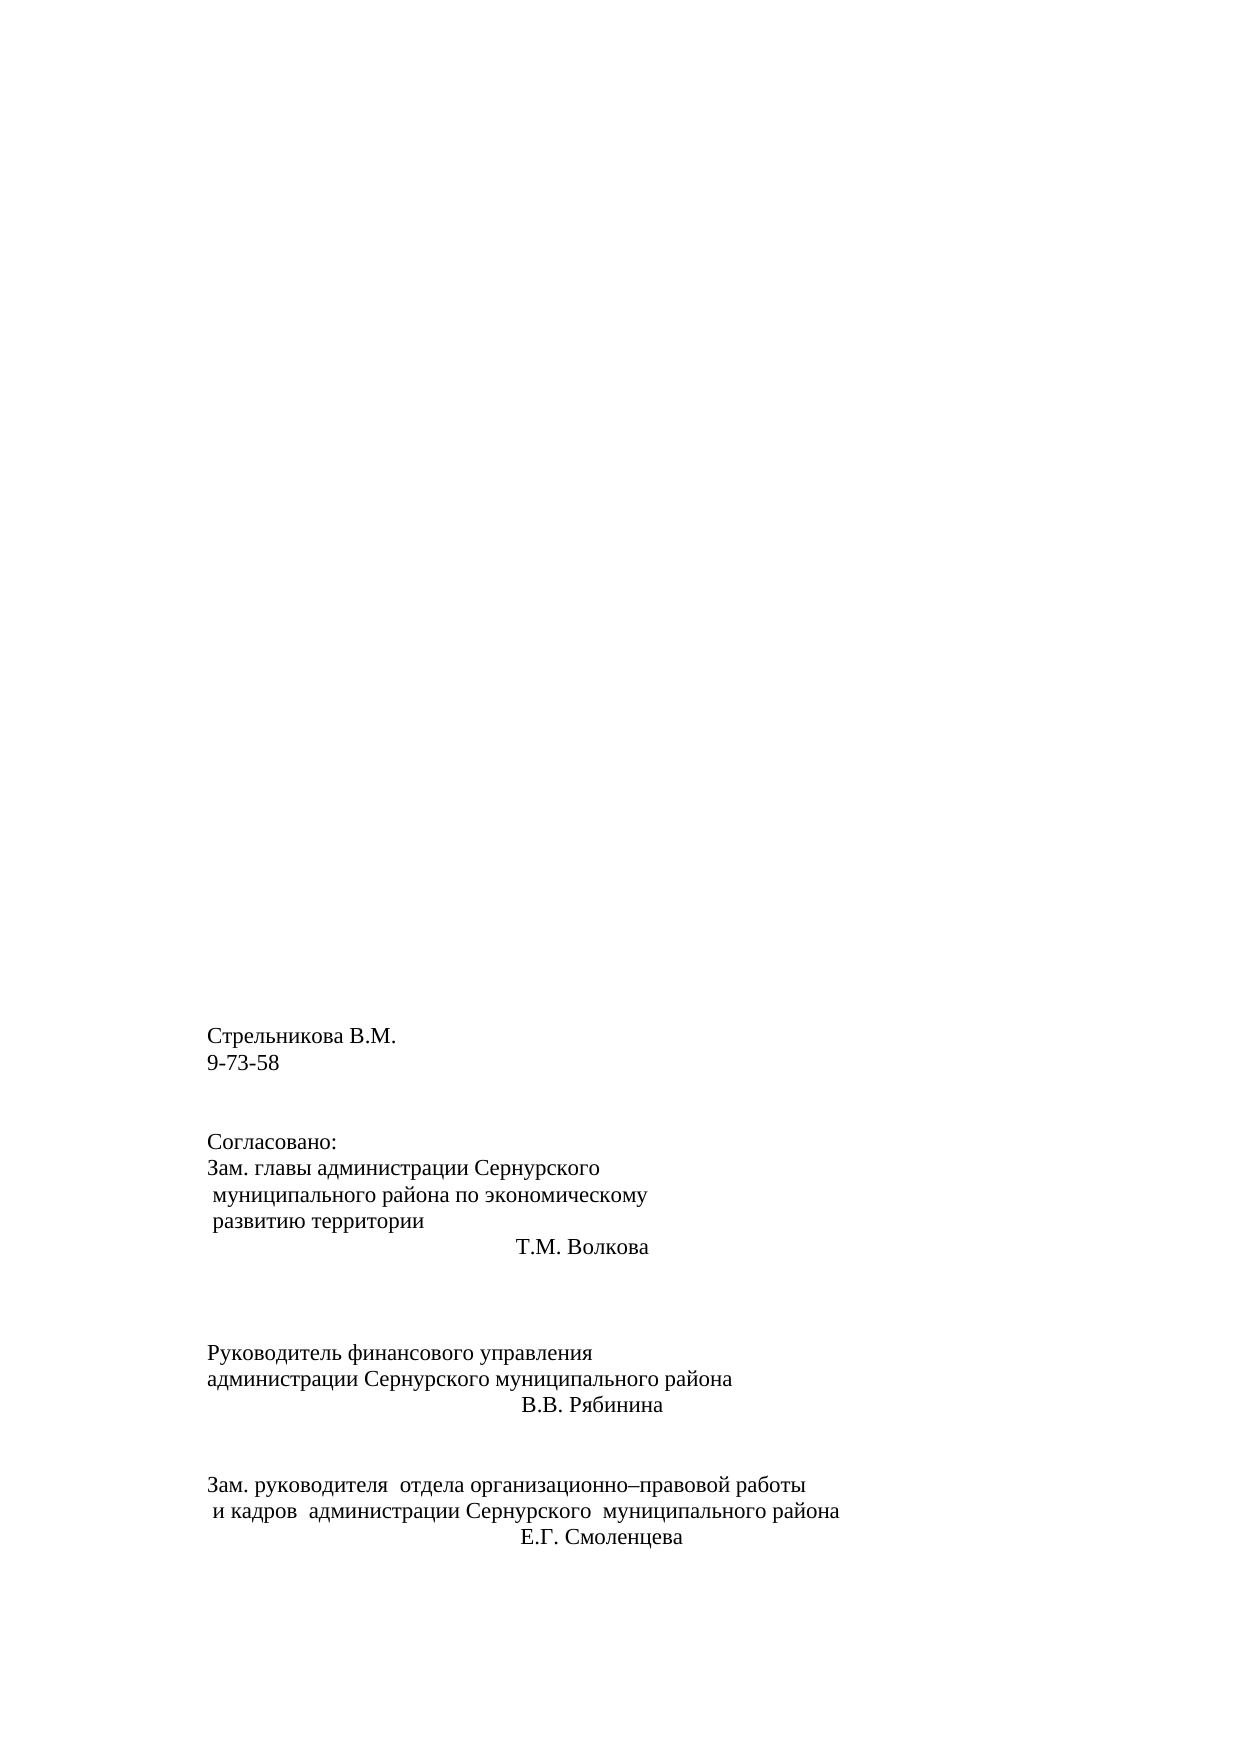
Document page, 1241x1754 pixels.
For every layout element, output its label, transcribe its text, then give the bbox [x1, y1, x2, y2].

text В.В. Рябинина [207, 1392, 1122, 1418]
text Зам. руководителя отдела организационно–правовой работы [207, 1471, 1122, 1497]
text администрации Сернурского муниципального района [207, 1365, 1122, 1392]
text Согласовано: [207, 1128, 1122, 1154]
text 9-73-58 [207, 1049, 1122, 1075]
text Стрельникова В.М. [207, 1023, 1122, 1049]
text Т.М. Волкова [207, 1233, 1122, 1260]
text Е.Г. Смоленцева [207, 1523, 1122, 1550]
text развитию территории [207, 1207, 1122, 1233]
text муниципального района по экономическому [207, 1181, 1122, 1207]
text Зам. главы администрации Сернурского [207, 1154, 1122, 1181]
text Руководитель финансового управления [207, 1339, 1122, 1365]
text и кадров администрации Сернурского муниципального района [207, 1497, 1122, 1523]
